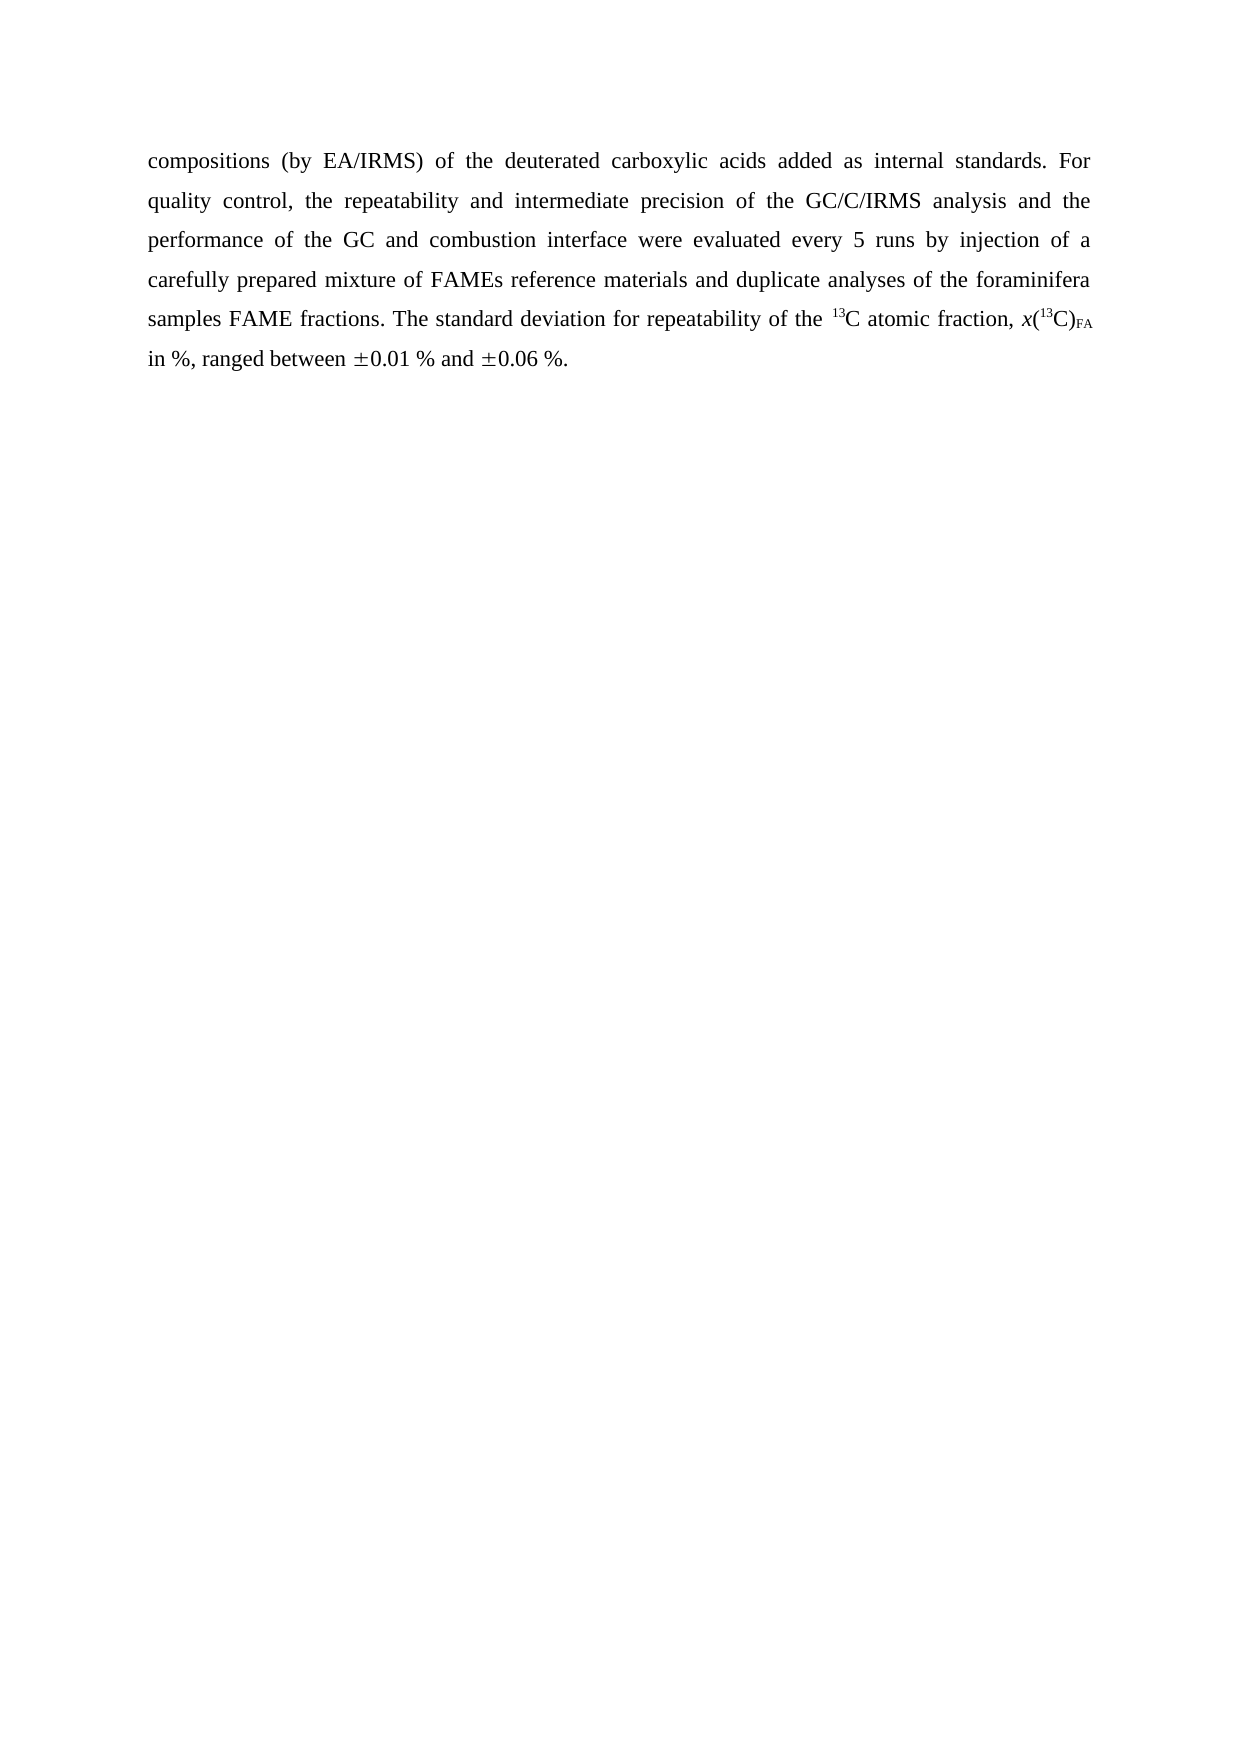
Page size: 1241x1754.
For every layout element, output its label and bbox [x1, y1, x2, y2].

text [148, 148, 1093, 371]
